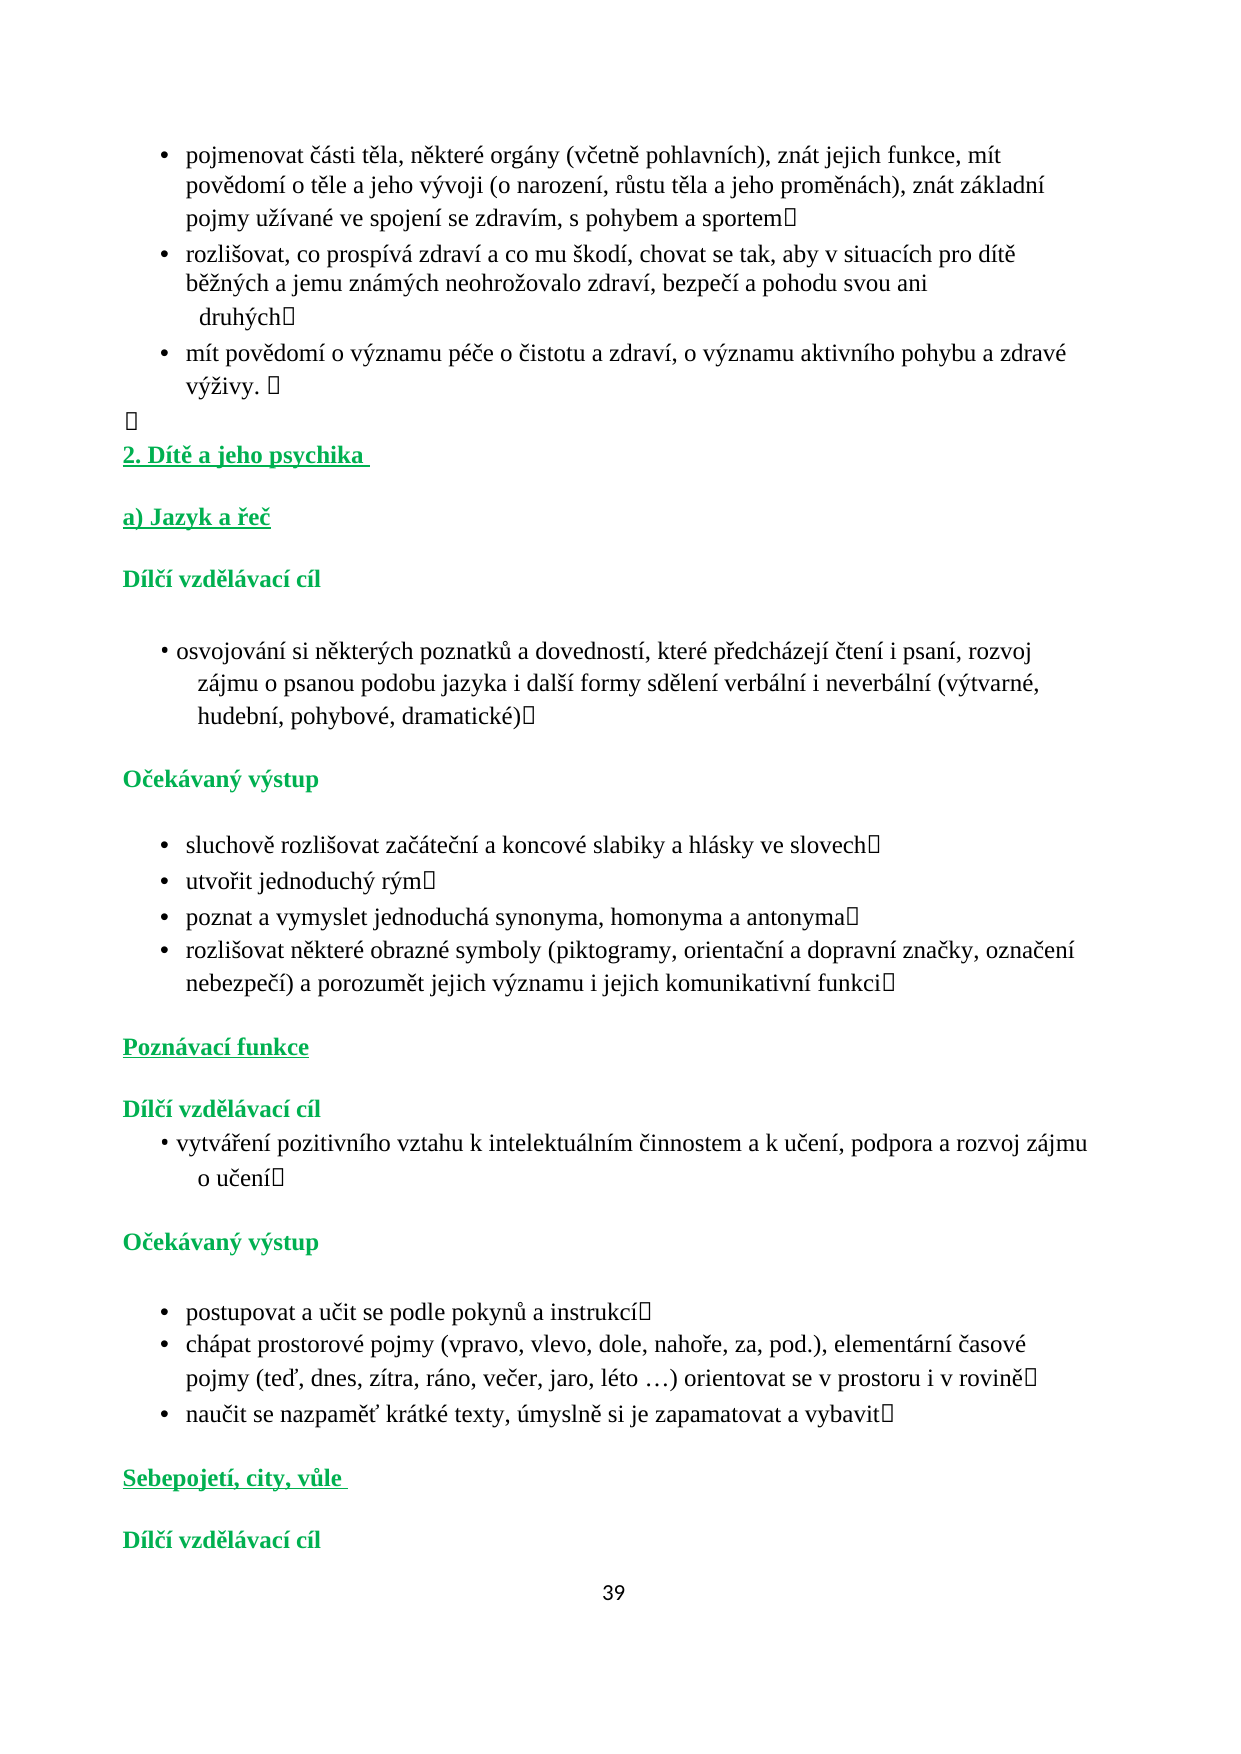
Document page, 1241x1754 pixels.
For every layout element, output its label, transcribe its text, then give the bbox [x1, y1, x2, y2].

list rozlišovat některé obrazné symboly (piktogramy, orientační a dopravní značky, označení nebezpečí) a porozumět jejich významu i jejich komunikativní funkci [160, 935, 1094, 999]
subtitle Očekávaný výstup [122, 1227, 1113, 1256]
list postupovat a učit se podle pokynů a instrukcí [160, 1293, 1094, 1327]
list chápat prostorové pojmy (vpravo, vlevo, dole, nahoře, za, pod.), elementární časové pojmy (teď, dnes, zítra, ráno, večer, jaro, léto …) orientovat se v prostoru i v rovině [160, 1329, 1094, 1393]
text Dílčí vzdělávací cíl [122, 1525, 1113, 1553]
list poznat a vymyslet jednoduchá synonyma, homonyma a antonyma [160, 899, 1094, 933]
text 2. Dítě a jeho psychika [122, 440, 1113, 469]
text • vytváření pozitivního vztahu k intelektuálním činnostem a k učení, podpora a rozvoj zájmu o učení [160, 1125, 1094, 1194]
text  [124, 404, 1113, 438]
text druhých [199, 299, 1094, 333]
list sluchově rozlišovat začáteční a koncové slabiky a hlásky ve slovech [160, 827, 1094, 861]
list rozlišovat, co prospívá zdraví a co mu škodí, chovat se tak, aby v situacích pro dítě běžných a jemu známých neohrožovalo zdraví, bezpečí a pohodu svou ani [160, 238, 1094, 297]
subtitle a) Jazyk a řeč [122, 502, 1113, 531]
text • osvojování si některých poznatků a dovedností, které předcházejí čtení i psaní, rozvoj zájmu o psanou podobu jazyka i další formy sdělení verbální i neverbální (výtvarné, hudební, pohybové, dramatické) [160, 633, 1094, 731]
list naučit se nazpaměť krátké texty, úmyslně si je zapamatovat a vybavit [160, 1395, 1094, 1429]
list utvořit jednoduchý rým [160, 863, 1094, 897]
subtitle Dílčí vzdělávací cíl [122, 1094, 1113, 1123]
subtitle Dílčí vzdělávací cíl [122, 564, 1113, 593]
list mít povědomí o významu péče o čistotu a zdraví, o významu aktivního pohybu a zdravé výživy.  [160, 338, 1094, 402]
subtitle Očekávaný výstup [122, 764, 1113, 793]
subtitle Poznávací funkce [122, 1032, 1113, 1061]
subtitle Sebepojetí, city, vůle [122, 1463, 1113, 1491]
list pojmenovat části těla, některé orgány (včetně pohlavních), znát jejich funkce, mít povědomí o těle a jeho vývoji (o narození, růstu těla a jeho proměnách), znát základní pojmy užívané ve spojení se zdravím, s pohybem a sportem [160, 140, 1094, 233]
